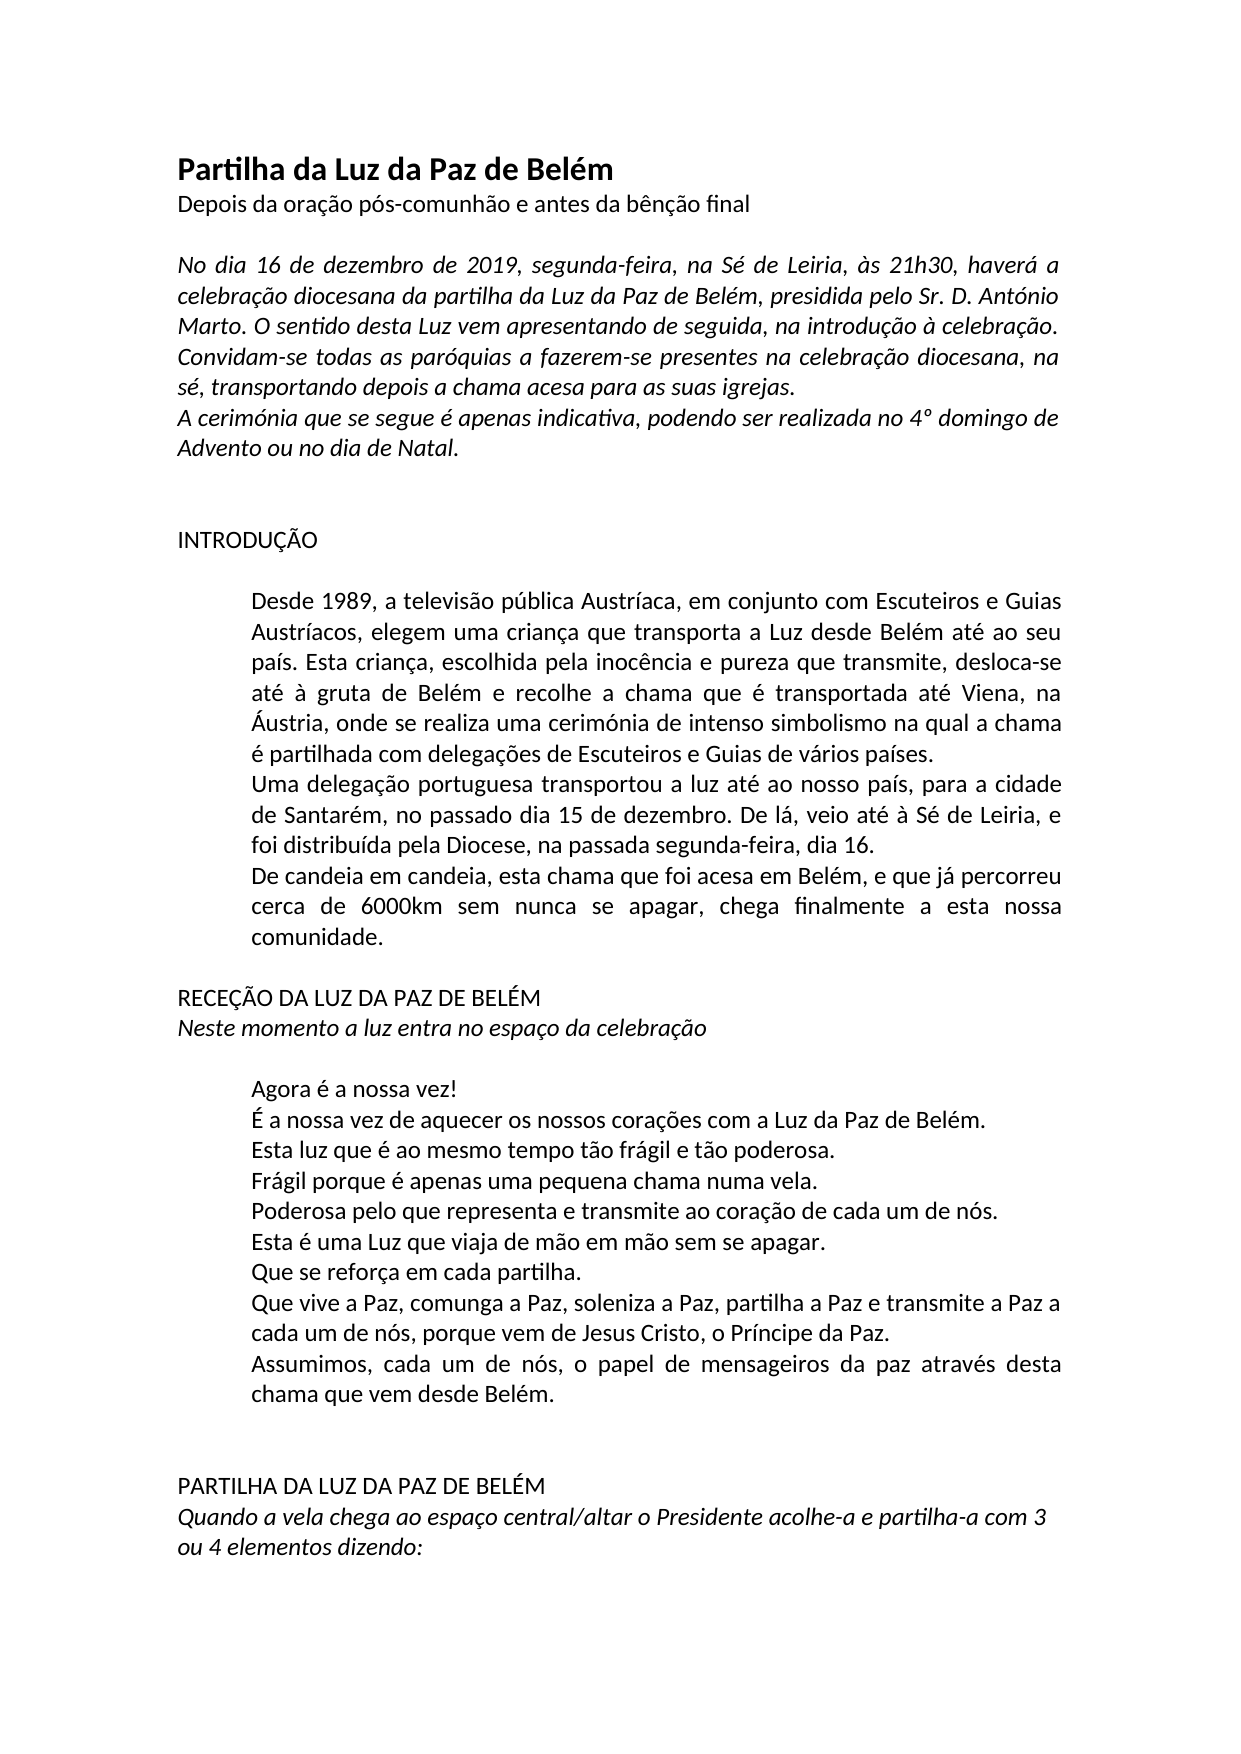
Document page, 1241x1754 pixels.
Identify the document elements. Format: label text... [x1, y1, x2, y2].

text Agora é a nossa vez! [251, 1073, 1063, 1104]
text Poderosa pelo que representa e transmite ao coração de cada um de nós. [251, 1196, 1063, 1226]
text Uma delegação portuguesa transportou a luz até ao nosso país, para a cidade de Santarém, no passado dia 15 de dezembro. De lá, veio até à Sé de Leiria, e foi distribuída pela Diocese, na passada segunda-feira, dia 16. [251, 768, 1063, 860]
text É a nossa vez de aquecer os nossos corações com a Luz da Paz de Belém. [251, 1104, 1063, 1134]
text Que se reforça em cada partilha. [251, 1257, 1063, 1287]
text RECEÇÃO DA LUZ DA PAZ DE BELÉM [177, 982, 1063, 1012]
text Depois da oração pós-comunhão e antes da bênção final [177, 188, 1063, 219]
text De candeia em candeia, esta chama que foi acesa em Belém, e que já percorreu cerca de 6000km sem nunca se apagar, chega finalmente a esta nossa comunidade. [251, 860, 1063, 951]
text Quando a vela chega ao espaço central/altar o Presidente acolhe-a e partilha-a com 3 ou 4 elementos dizendo: [177, 1501, 1063, 1562]
text Que vive a Paz, comunga a Paz, soleniza a Paz, partilha a Paz e transmite a Paz a cada um de nós, porque vem de Jesus Cristo, o Príncipe da Paz. [251, 1287, 1063, 1348]
text Esta luz que é ao mesmo tempo tão frágil e tão poderosa. [251, 1134, 1063, 1165]
text A cerimónia que se segue é apenas indicativa, podendo ser realizada no 4º domingo de Advento ou no dia de Natal. [177, 402, 1063, 463]
text Frágil porque é apenas uma pequena chama numa vela. [251, 1165, 1063, 1196]
text Desde 1989, a televisão pública Austríaca, em conjunto com Escuteiros e Guias Austríacos, elegem uma criança que transporta a Luz desde Belém até ao seu país. Esta criança, escolhida pela inocência e pureza que transmite, desloca-se até à gruta de Belém e recolhe a chama que é transportada até Viena, na Áustria, onde se realiza uma cerimónia de intenso simbolismo na qual a chama é partilhada com delegações de Escuteiros e Guias de vários países. [251, 585, 1063, 768]
text Partilha da Luz da Paz de Belém [177, 148, 1063, 188]
text INTRODUÇÃO [177, 524, 1063, 554]
text Esta é uma Luz que viaja de mão em mão sem se apagar. [251, 1226, 1063, 1257]
text No dia 16 de dezembro de 2019, segunda-feira, na Sé de Leiria, às 21h30, haverá a celebração diocesana da partilha da Luz da Paz de Belém, presidida pelo Sr. D. António Marto. O sentido desta Luz vem apresentando de seguida, na introdução à celebração. Convidam-se todas as paróquias a fazerem-se presentes na celebração diocesana, na sé, transportando depois a chama acesa para as suas igrejas. [177, 249, 1063, 402]
text Neste momento a luz entra no espaço da celebração [177, 1012, 1063, 1043]
text Assumimos, cada um de nós, o papel de mensageiros da paz através desta chama que vem desde Belém. [251, 1348, 1063, 1409]
text PARTILHA DA LUZ DA PAZ DE BELÉM [177, 1470, 1063, 1501]
